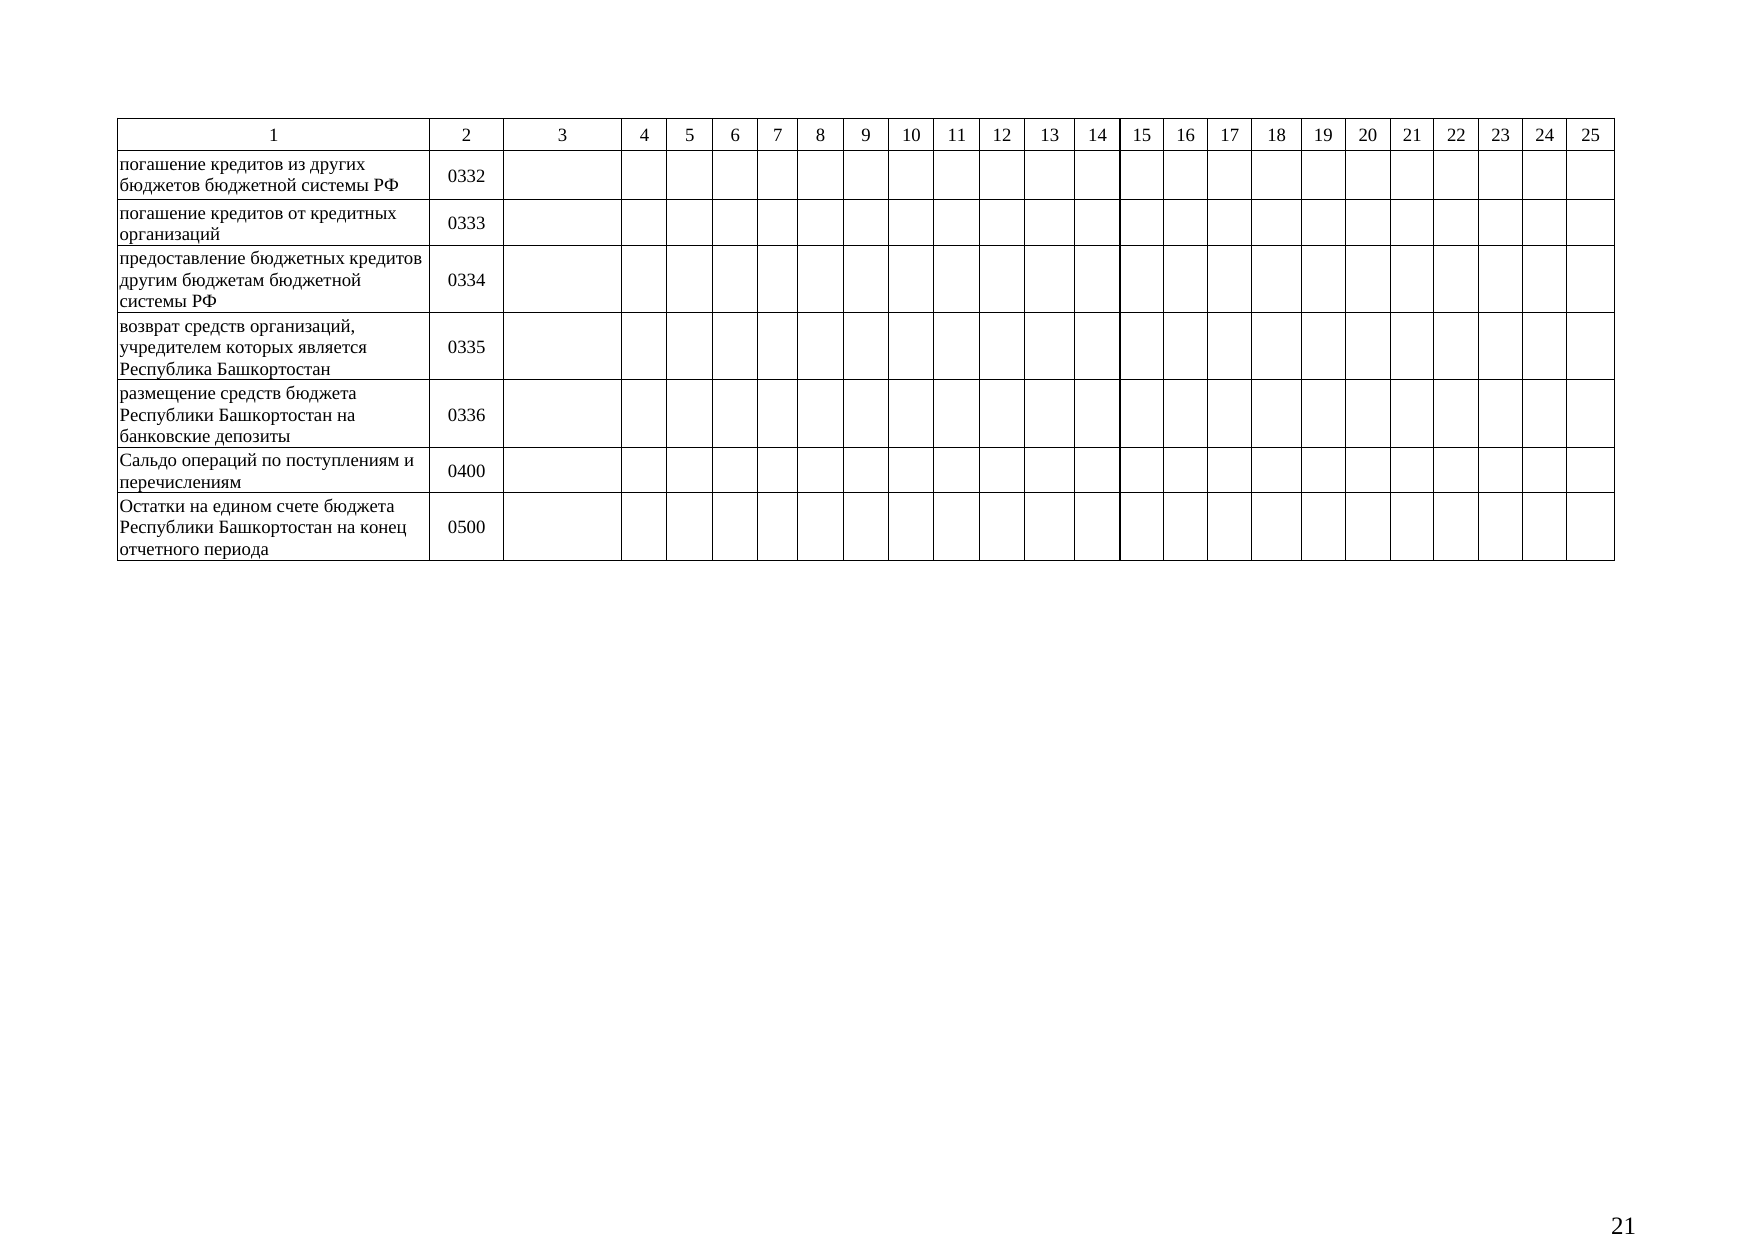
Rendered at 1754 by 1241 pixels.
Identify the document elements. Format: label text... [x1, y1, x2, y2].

table_cell [844, 151, 888, 199]
table_cell 0334 [430, 246, 503, 312]
table_cell [1434, 200, 1478, 245]
table_cell [1346, 493, 1390, 559]
table_cell возврат средств организаций, учредителем которых является Республика Башкортостан [118, 313, 429, 379]
table_cell [1121, 380, 1163, 447]
table_cell [713, 380, 757, 447]
table_header 25 [1567, 119, 1614, 150]
table_cell [622, 448, 666, 492]
table_cell [1208, 448, 1251, 492]
table_cell [667, 200, 712, 245]
table_cell [844, 246, 888, 312]
table_cell [980, 493, 1024, 559]
table_cell [1302, 200, 1345, 245]
table_cell [1025, 493, 1074, 559]
table_cell [934, 151, 979, 199]
table_cell [980, 200, 1024, 245]
table_cell [1434, 493, 1478, 559]
table_cell [1075, 246, 1119, 312]
table_cell [1121, 246, 1163, 312]
table_cell [1567, 493, 1614, 559]
table_cell [1208, 246, 1251, 312]
table_cell [622, 151, 666, 199]
table_cell [1434, 448, 1478, 492]
table_cell [1479, 313, 1522, 379]
table_header 11 [934, 119, 979, 150]
table_cell [889, 380, 933, 447]
table_header 2 [430, 119, 503, 150]
table_cell [798, 448, 843, 492]
table_cell [934, 200, 979, 245]
table_header 13 [1025, 119, 1074, 150]
table_header 9 [844, 119, 888, 150]
table_cell [1302, 246, 1345, 312]
table_cell [1164, 493, 1207, 559]
table_cell [1523, 246, 1566, 312]
table_cell 0336 [430, 380, 503, 447]
table_cell [504, 200, 621, 245]
table_cell [889, 448, 933, 492]
table_cell [1479, 151, 1522, 199]
table_cell [844, 313, 888, 379]
table_cell [713, 151, 757, 199]
table_cell [713, 448, 757, 492]
table_cell [1252, 313, 1301, 379]
table_cell [1164, 151, 1207, 199]
table_cell [1523, 493, 1566, 559]
table_cell [622, 380, 666, 447]
table_cell [1523, 448, 1566, 492]
table_cell [1346, 246, 1390, 312]
table_cell [1252, 493, 1301, 559]
table_cell [758, 448, 797, 492]
table_cell [1302, 493, 1345, 559]
table_cell [1479, 493, 1522, 559]
table_cell [980, 313, 1024, 379]
table_cell [504, 151, 621, 199]
table_cell предоставление бюджетных кредитов другим бюджетам бюджетной системы РФ [118, 246, 429, 312]
table_cell [758, 380, 797, 447]
table_cell [889, 200, 933, 245]
table_cell [1302, 313, 1345, 379]
table_cell [1346, 200, 1390, 245]
table_cell [889, 493, 933, 559]
table_cell [758, 493, 797, 559]
table_cell 0500 [430, 493, 503, 559]
table_cell [1164, 380, 1207, 447]
table_cell [667, 246, 712, 312]
table_cell [1121, 151, 1163, 199]
table_header 3 [504, 119, 621, 150]
table_cell [798, 380, 843, 447]
table_cell [1164, 200, 1207, 245]
table_cell Сальдо операций по поступлениям и перечислениям [118, 448, 429, 492]
table_header 22 [1434, 119, 1478, 150]
table_cell 0335 [430, 313, 503, 379]
table_cell [1523, 313, 1566, 379]
table_cell 0333 [430, 200, 503, 245]
table_cell [622, 246, 666, 312]
table_header 21 [1391, 119, 1433, 150]
table_cell [1391, 493, 1433, 559]
table_cell [1302, 448, 1345, 492]
table_cell [1391, 380, 1433, 447]
table_cell [1567, 246, 1614, 312]
table_cell [713, 246, 757, 312]
table_cell [1252, 246, 1301, 312]
table_cell [1075, 151, 1119, 199]
table_cell [504, 493, 621, 559]
table_cell [758, 313, 797, 379]
table_cell размещение средств бюджета Республики Башкортостан на банковские депозиты [118, 380, 429, 447]
table_cell [1208, 200, 1251, 245]
table_cell [798, 493, 843, 559]
table_cell [1302, 380, 1345, 447]
table_cell [504, 448, 621, 492]
table_cell 0332 [430, 151, 503, 199]
table_cell [1434, 246, 1478, 312]
table_cell 0400 [430, 448, 503, 492]
table_cell [1523, 200, 1566, 245]
table_cell [1121, 200, 1163, 245]
table_cell [1121, 313, 1163, 379]
table_header 24 [1523, 119, 1566, 150]
table_cell [1164, 313, 1207, 379]
table_cell [758, 151, 797, 199]
table_cell [1025, 380, 1074, 447]
table_cell [1346, 448, 1390, 492]
table_cell [1567, 313, 1614, 379]
table_cell [1025, 313, 1074, 379]
table_cell [1208, 313, 1251, 379]
table_header 10 [889, 119, 933, 150]
table_cell [504, 380, 621, 447]
table_header 5 [667, 119, 712, 150]
table_cell [758, 246, 797, 312]
table_cell [1252, 448, 1301, 492]
table_cell [1523, 380, 1566, 447]
table_cell [934, 448, 979, 492]
table_header 15 [1121, 119, 1163, 150]
table_cell [1391, 448, 1433, 492]
table_cell [1208, 380, 1251, 447]
table_cell [1391, 246, 1433, 312]
table_cell [1434, 313, 1478, 379]
table_cell [622, 200, 666, 245]
table_header 17 [1208, 119, 1251, 150]
table_cell [1567, 448, 1614, 492]
table_cell [758, 200, 797, 245]
table_cell [1075, 448, 1119, 492]
table_cell [934, 380, 979, 447]
table_cell [1567, 151, 1614, 199]
table_header 19 [1302, 119, 1345, 150]
table_cell [1252, 151, 1301, 199]
table_header 16 [1164, 119, 1207, 150]
table_cell [713, 493, 757, 559]
table_header 23 [1479, 119, 1522, 150]
table_cell [934, 313, 979, 379]
table_cell [934, 246, 979, 312]
table_cell [1434, 151, 1478, 199]
table_cell [1391, 313, 1433, 379]
table_cell [798, 246, 843, 312]
table_cell [667, 493, 712, 559]
table_header 18 [1252, 119, 1301, 150]
table_cell [1391, 200, 1433, 245]
table_cell [1025, 448, 1074, 492]
table_cell [1164, 246, 1207, 312]
table_header 20 [1346, 119, 1390, 150]
table_cell Остатки на едином счете бюджета Республики Башкортостан на конец отчетного периода [118, 493, 429, 559]
table_cell [1025, 200, 1074, 245]
table_cell [1121, 493, 1163, 559]
table_cell [1479, 246, 1522, 312]
table_cell [713, 200, 757, 245]
table_cell [622, 313, 666, 379]
table_cell [934, 493, 979, 559]
table_cell [1164, 448, 1207, 492]
table_header 1 [118, 119, 429, 150]
table_cell [1567, 380, 1614, 447]
table_cell погашение кредитов из других бюджетов бюджетной системы РФ [118, 151, 429, 199]
table_cell [889, 246, 933, 312]
table_header 14 [1075, 119, 1119, 150]
table_cell [1075, 200, 1119, 245]
table_header 7 [758, 119, 797, 150]
table_cell [713, 313, 757, 379]
table_cell [798, 151, 843, 199]
table_header 4 [622, 119, 666, 150]
table_cell [980, 380, 1024, 447]
table_cell [1346, 380, 1390, 447]
table_cell [844, 380, 888, 447]
table_cell [889, 313, 933, 379]
table_cell [1302, 151, 1345, 199]
table_cell [1025, 246, 1074, 312]
table_cell [667, 380, 712, 447]
table_cell [1346, 313, 1390, 379]
table_cell [667, 448, 712, 492]
table_cell [1252, 200, 1301, 245]
table_cell [504, 313, 621, 379]
table_cell [798, 313, 843, 379]
table_cell [1479, 380, 1522, 447]
table_cell [1208, 151, 1251, 199]
table_cell [1121, 448, 1163, 492]
table_cell [667, 151, 712, 199]
table_header 8 [798, 119, 843, 150]
table_cell [1025, 151, 1074, 199]
table_cell [980, 246, 1024, 312]
table_cell [844, 493, 888, 559]
table_header 12 [980, 119, 1024, 150]
table_cell [889, 151, 933, 199]
table_cell [622, 493, 666, 559]
table_cell [667, 313, 712, 379]
table_cell [844, 448, 888, 492]
table_cell [980, 151, 1024, 199]
table_cell погашение кредитов от кредитных организаций [118, 200, 429, 245]
table_cell [1523, 151, 1566, 199]
table_cell [504, 246, 621, 312]
table_cell [1346, 151, 1390, 199]
table_cell [1075, 493, 1119, 559]
table_cell [980, 448, 1024, 492]
table_cell [1075, 380, 1119, 447]
table_cell [1391, 151, 1433, 199]
table_cell [1208, 493, 1251, 559]
table_header 6 [713, 119, 757, 150]
table_cell [1434, 380, 1478, 447]
table_cell [1567, 200, 1614, 245]
table_cell [798, 200, 843, 245]
table_cell [1479, 448, 1522, 492]
table_cell [844, 200, 888, 245]
table_cell [1252, 380, 1301, 447]
table_cell [1479, 200, 1522, 245]
table_cell [1075, 313, 1119, 379]
